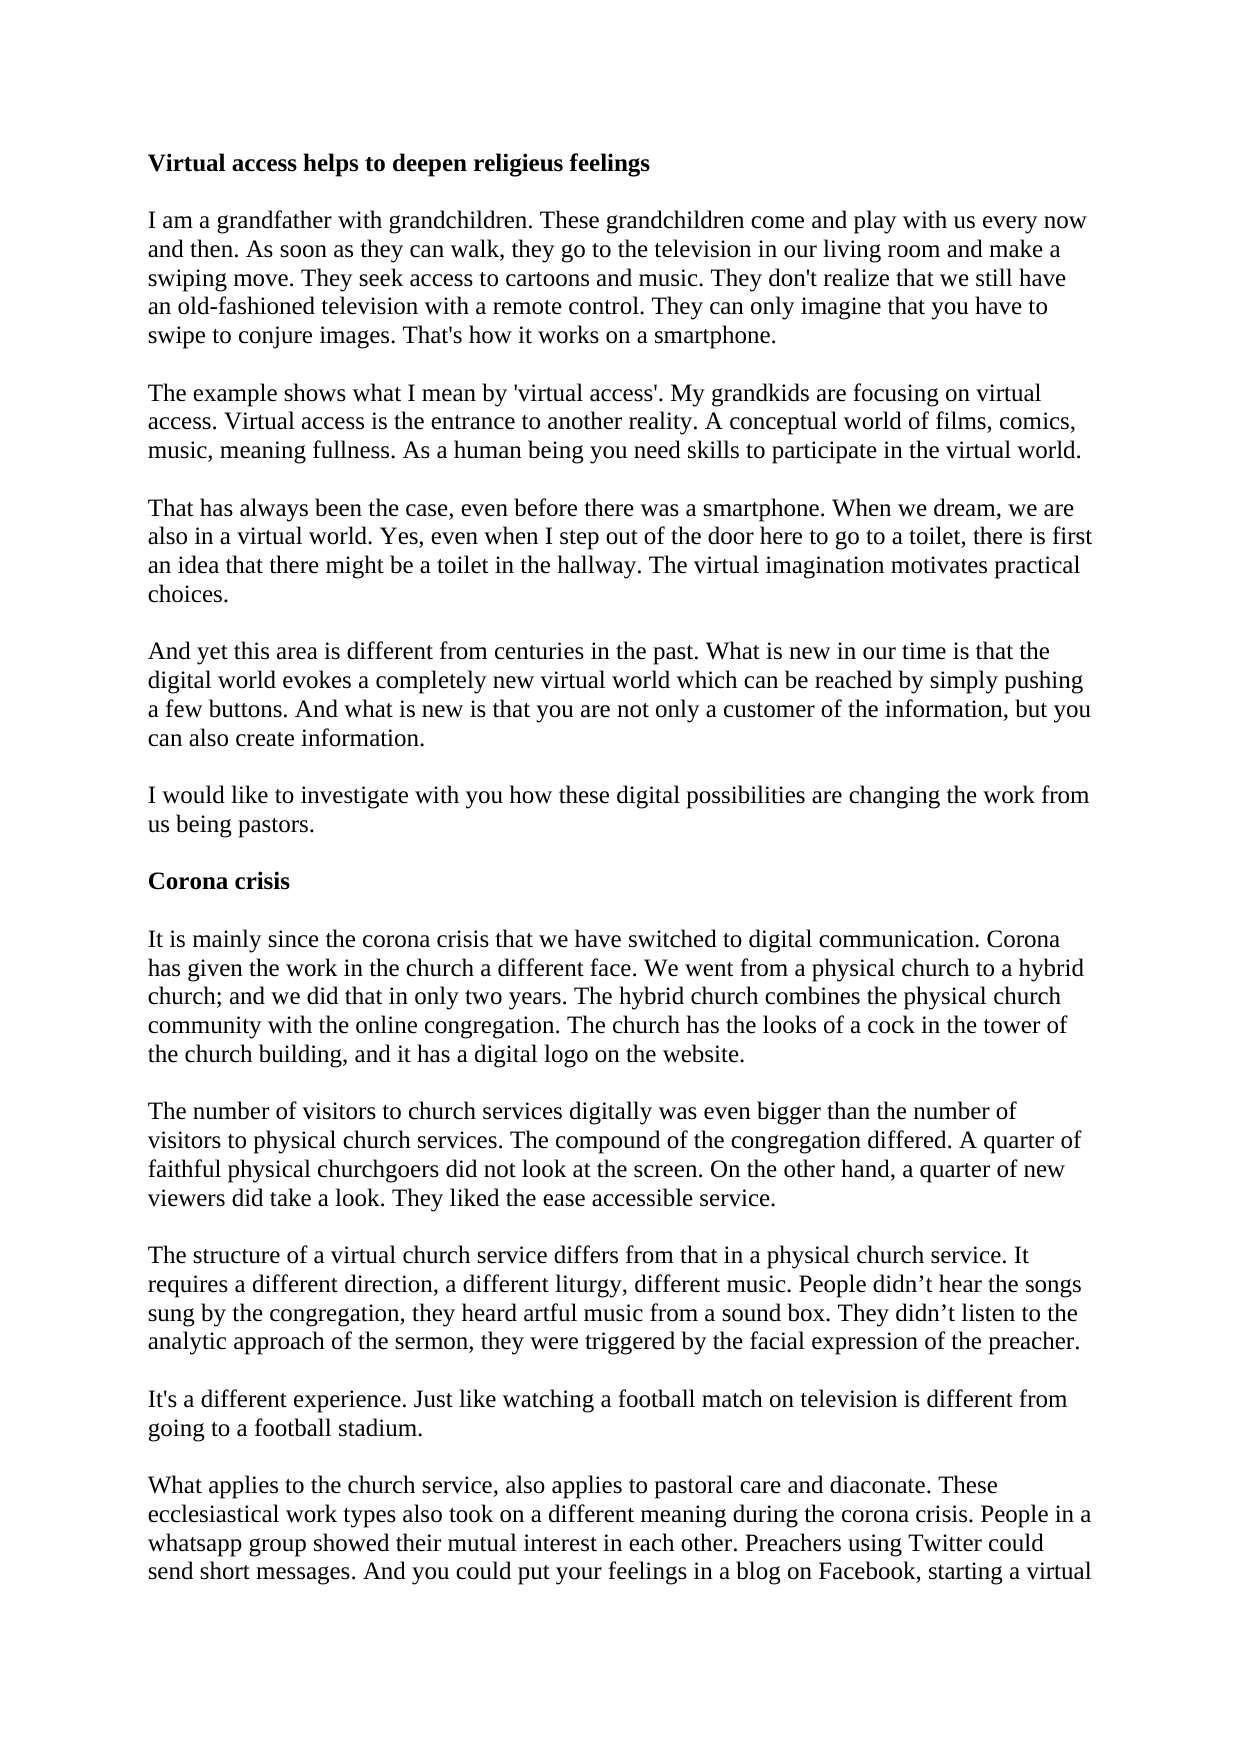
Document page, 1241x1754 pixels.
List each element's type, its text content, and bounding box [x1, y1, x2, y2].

text Corona crisis [148, 838, 1093, 895]
text That has always been the case, even before there was a smartphone. When we dream, we are also in a virtual world. Yes, even when I step out of the door here to go to a toilet, there is first an idea that there might be a toilet in the hallway. The virtual imagination motivates practical choices. [148, 493, 1093, 608]
text The structure of a virtual church service differs from that in a physical church service. It requires a different direction, a different liturgy, different music. People didn’t hear the songs sung by the congregation, they heard artful music from a sound box. They didn’t listen to the analytic approach of the sermon, they were triggered by the facial expression of the preacher. [148, 1240, 1093, 1355]
text Virtual access helps to deepen religieus feelings I am a grandfather with grandchildren. These grandchildren come and play with us every now and then. As soon as they can walk, they go to the television in our living room and make a swiping move. They seek access to cartoons and music. They don't realize that we still have an old-fashioned television with a remote control. They can only imagine that you have to swipe to conjure images. That's how it works on a smartphone. [148, 148, 1093, 349]
text It is mainly since the corona crisis that we have switched to digital communication. Corona has given the work in the church a different face. We went from a physical church to a hybrid church; and we did that in only two years. The hybrid church combines the physical church community with the online congregation. The church has the looks of a cock in the tower of the church building, and it has a digital logo on the website. [148, 924, 1093, 1068]
text It's a different experience. Just like watching a football match on television is different from going to a football stadium. [148, 1384, 1093, 1441]
text The number of visitors to church services digitally was even bigger than the number of visitors to physical church services. The compound of the congregation differed. A quarter of faithful physical churchgoers did not look at the screen. On the other hand, a quarter of new viewers did take a look. They liked the ease accessible service. [148, 1096, 1093, 1211]
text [148, 1470, 1093, 1585]
text And yet this area is different from centuries in the past. What is new in our time is that the digital world evokes a completely new virtual world which can be reached by simply pushing a few buttons. And what is new is that you are not only a customer of the information, but you can also create information. I would like to investigate with you how these digital possibilities are changing the work from us being pastors. [148, 636, 1093, 838]
text The example shows what I mean by 'virtual access'. My grandkids are focusing on virtual access. Virtual access is the entrance to another reality. A conceptual world of films, comics, music, meaning fullness. As a human being you need skills to participate in the virtual world. [148, 378, 1093, 464]
